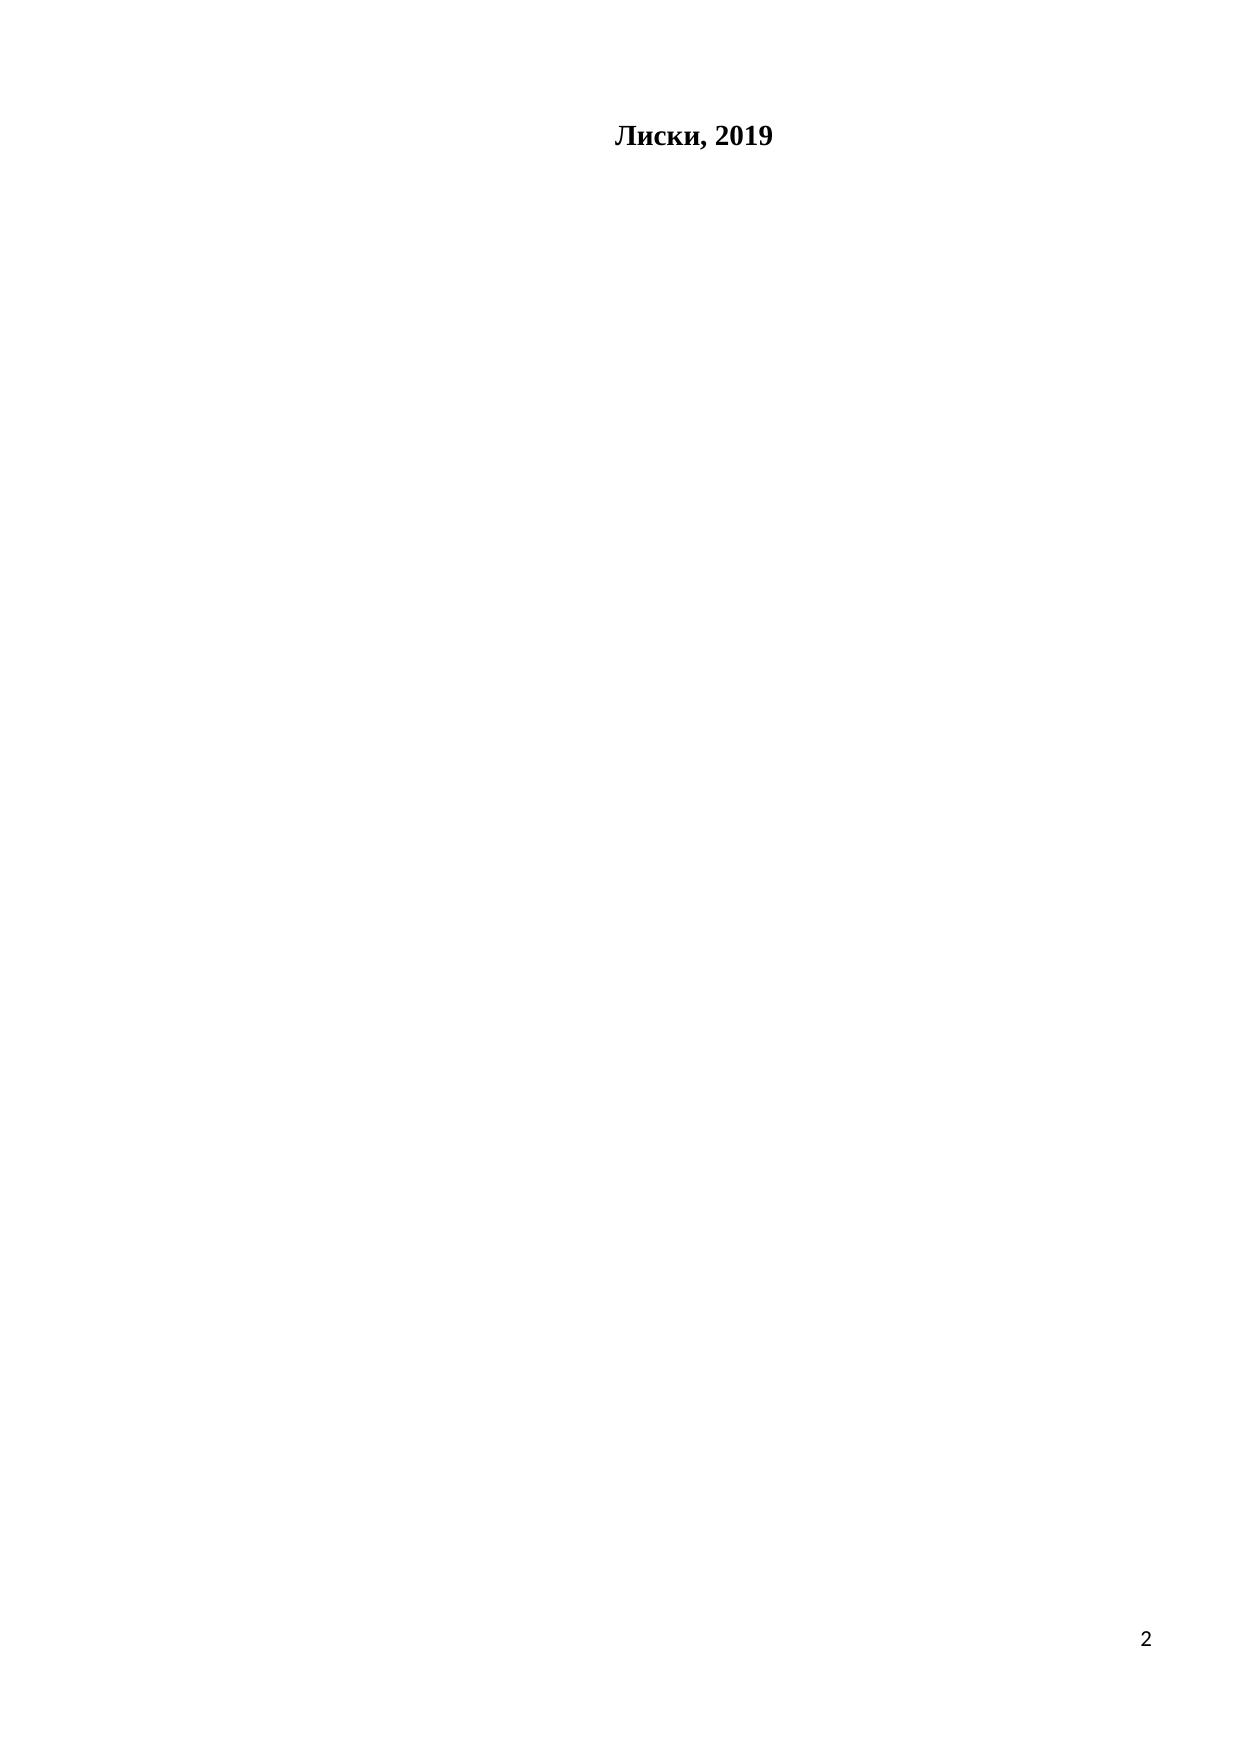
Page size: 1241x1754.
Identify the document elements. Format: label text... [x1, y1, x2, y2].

text Лиски, 2019 [177, 118, 1152, 152]
